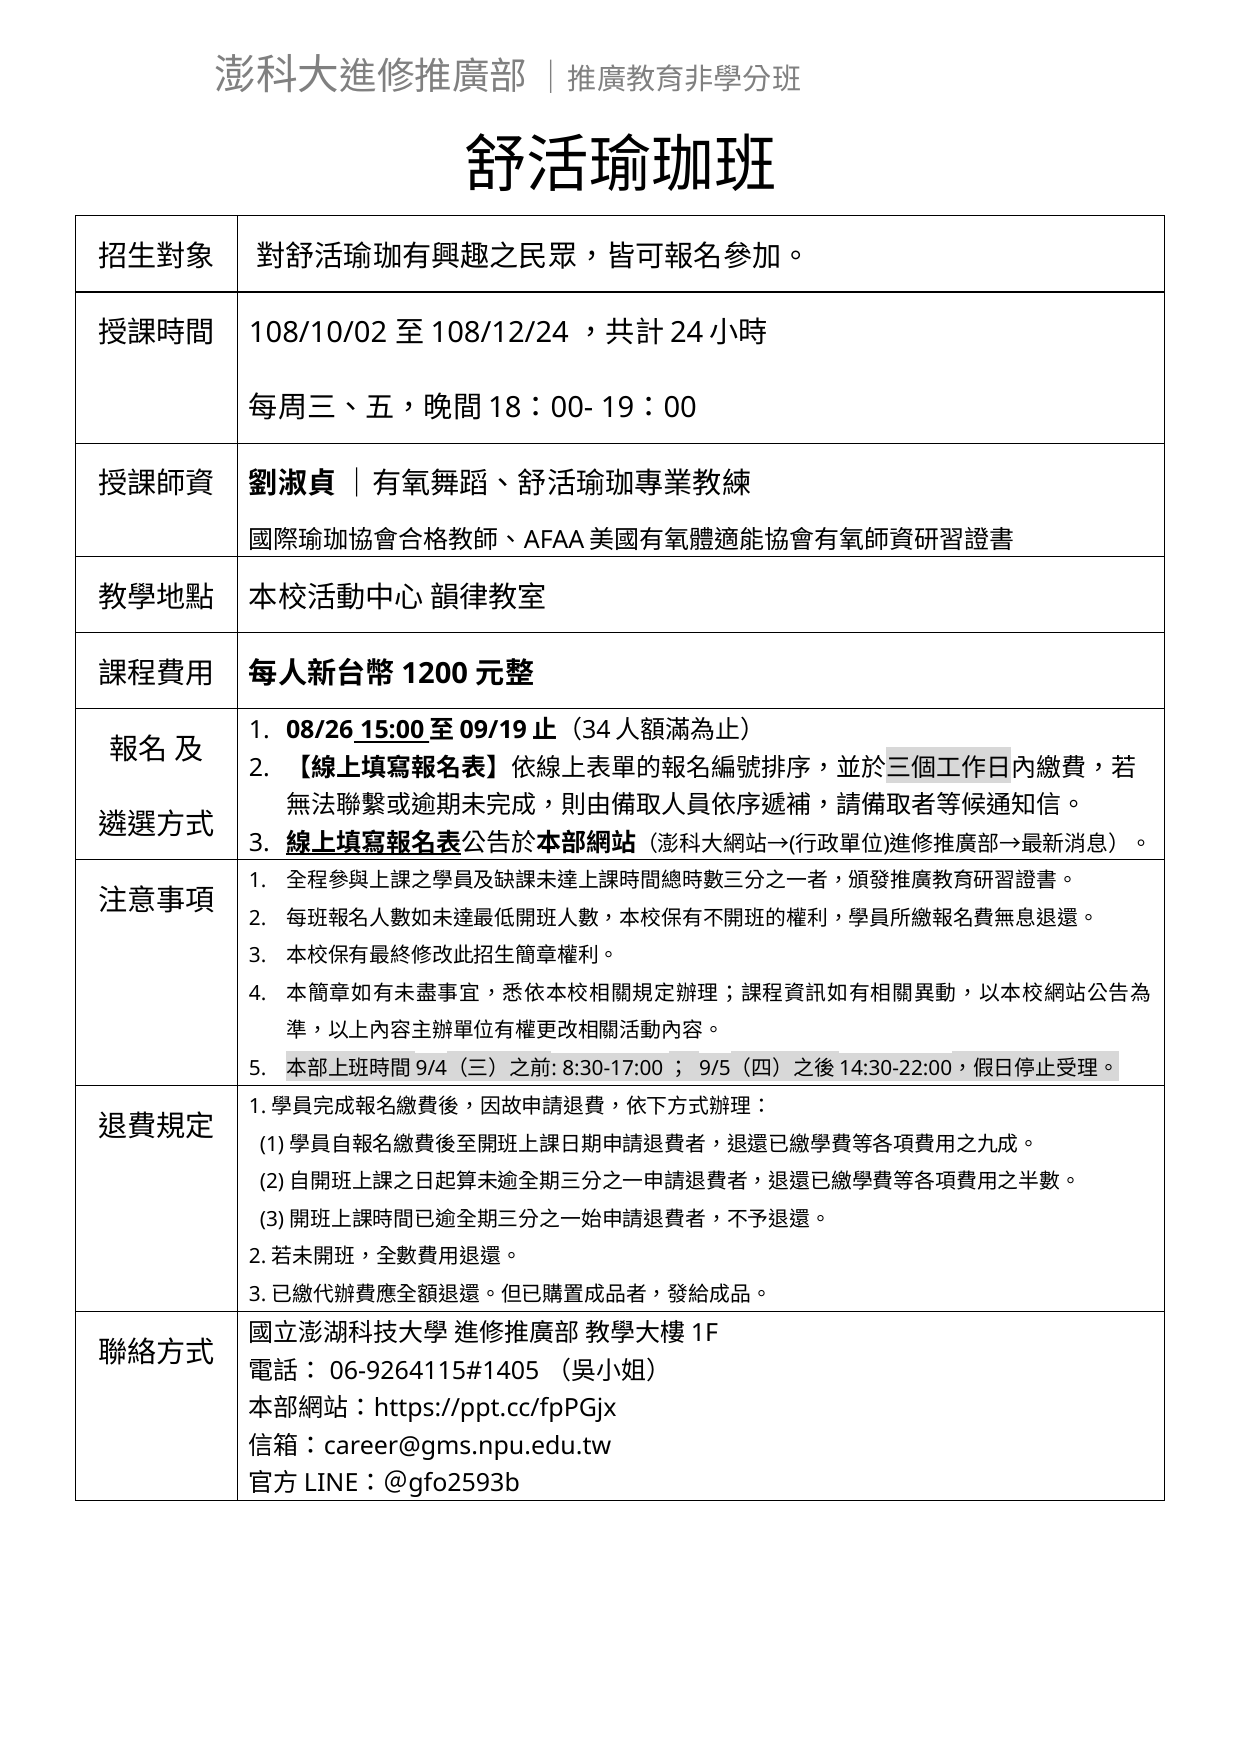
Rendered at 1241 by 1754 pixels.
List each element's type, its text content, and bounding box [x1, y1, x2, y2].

table_cell 全程參與上課之學員及缺課未達上課時間總時數三分之一者，頒發推廣教育研習證書。 每班報名人數如未達最低開班人數，本校保有不開班的權利，學員所繳報名費無息退還。 本校保有最終修改此招生簡章權利。 本簡章如有未盡事宜，悉依本校相關規定辦理；課程資訊如有相關異動，以本校網站公告為準，以上內容主辦單位有權更改相關活動內容。 本部上班時間9/4（三）之前: 8:30-17:00 ； 9/5（四）之後14:30-22:00，假日停止受理。 [238, 860, 1164, 1085]
table_cell 注意事項 [76, 860, 237, 1085]
table_header 招生對象 [76, 216, 237, 291]
table_cell 授課師資 [76, 444, 237, 556]
table_header 對舒活瑜珈有興趣之民眾，皆可報名參加。 [238, 216, 1164, 291]
table_cell 教學地點 [76, 557, 237, 632]
table_cell 08/26 15:00至09/19止（34人額滿為止） 【線上填寫報名表】依線上表單的報名編號排序，並於三個工作日內繳費，若無法聯繫或逾期未完成，則由備取人員依序遞補，請備取者等候通知信。 線上填寫報名表公告於本部網站（澎科大網站→(行政單位)進修推廣部→最新消息）。 [238, 709, 1164, 859]
table_cell 報名 及 遴選方式 [76, 709, 237, 859]
table_cell 授課時間 [76, 293, 237, 442]
table_cell 退費規定 [76, 1086, 237, 1311]
table_cell 聯絡方式 [76, 1312, 237, 1500]
table_cell 國立澎湖科技大學 進修推廣部 教學大樓 1F 電話： 06-9264115#1405 （吳小姐） 本部網站：https://ppt.cc/fpPGjx 信箱：career@gms.npu.edu.tw 官方LINE：＠gfo2593b [238, 1312, 1164, 1500]
table_cell 課程費用 [76, 633, 237, 708]
text 舒活瑜珈班 [75, 103, 1165, 215]
table_cell 1. 學員完成報名繳費後，因故申請退費，依下方式辦理： (1) 學員自報名繳費後至開班上課日期申請退費者，退還已繳學費等各項費用之九成。 (2) 自開班上課之日起算未逾全期三分之一申請退費者，退還已繳學費等各項費用之半數。 (3) 開班上課時間已逾全期三分之一始申請退費者，不予退還。 2. 若未開班，全數費用退還。 3. 已繳代辦費應全額退還。但已購置成品者，發給成品。 [238, 1086, 1164, 1311]
table_cell 108/10/02 至 108/12/24 ，共計24小時 每周三、五，晚間18：00- 19：00 [238, 293, 1164, 442]
table_cell 劉淑貞 ｜有氧舞蹈、舒活瑜珈專業教練 國際瑜珈協會合格教師、AFAA美國有氧體適能協會有氧師資研習證書 [238, 444, 1164, 556]
table_cell 每人新台幣 1200 元整 [238, 633, 1164, 708]
table_cell 本校活動中心 韻律教室 [238, 557, 1164, 632]
